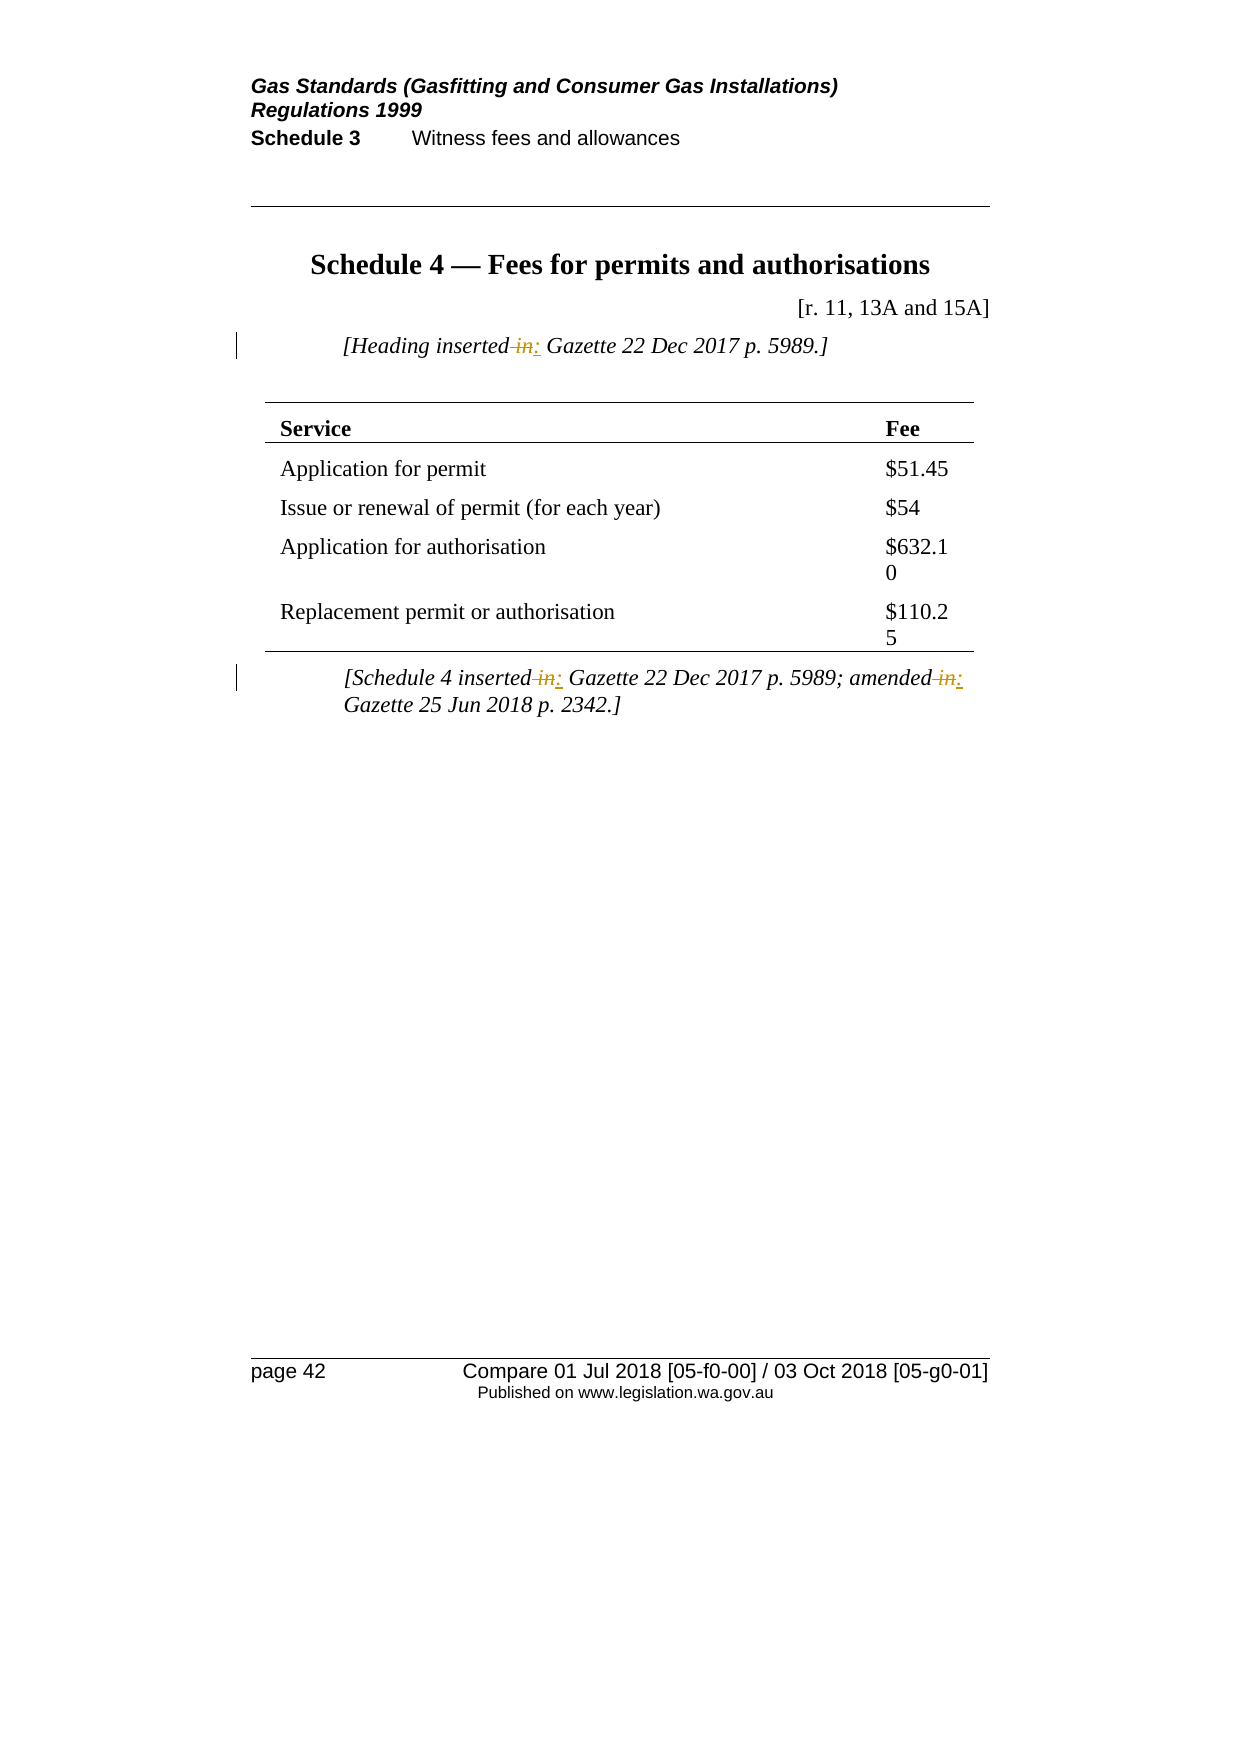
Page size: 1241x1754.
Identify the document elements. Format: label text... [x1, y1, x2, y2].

table_cell $632.10 [871, 520, 974, 586]
table_header Fee [871, 403, 974, 442]
table_cell $110.25 [871, 586, 974, 651]
text [r. 11, 13A and 15A] [251, 293, 990, 320]
subtitle Schedule 4 — Fees for permits and authorisations [251, 247, 990, 281]
text [Schedule 4 inserted Gazette 22 Dec 2017 p. 5989; amended Gazette 25 Jun 2018 p. 2342.] [251, 664, 990, 717]
table_header Service [265, 403, 871, 442]
table_cell $54 [871, 482, 974, 520]
table_cell Application for permit [265, 443, 871, 482]
table_cell Replacement permit or authorisation [265, 586, 871, 651]
table_cell $51.45 [871, 443, 974, 482]
subtitle [Heading inserted Gazette 22 Dec 2017 p. 5989.] [251, 332, 990, 359]
table_cell Application for authorisation [265, 520, 871, 586]
table_cell Issue or renewal of permit (for each year) [265, 482, 871, 520]
